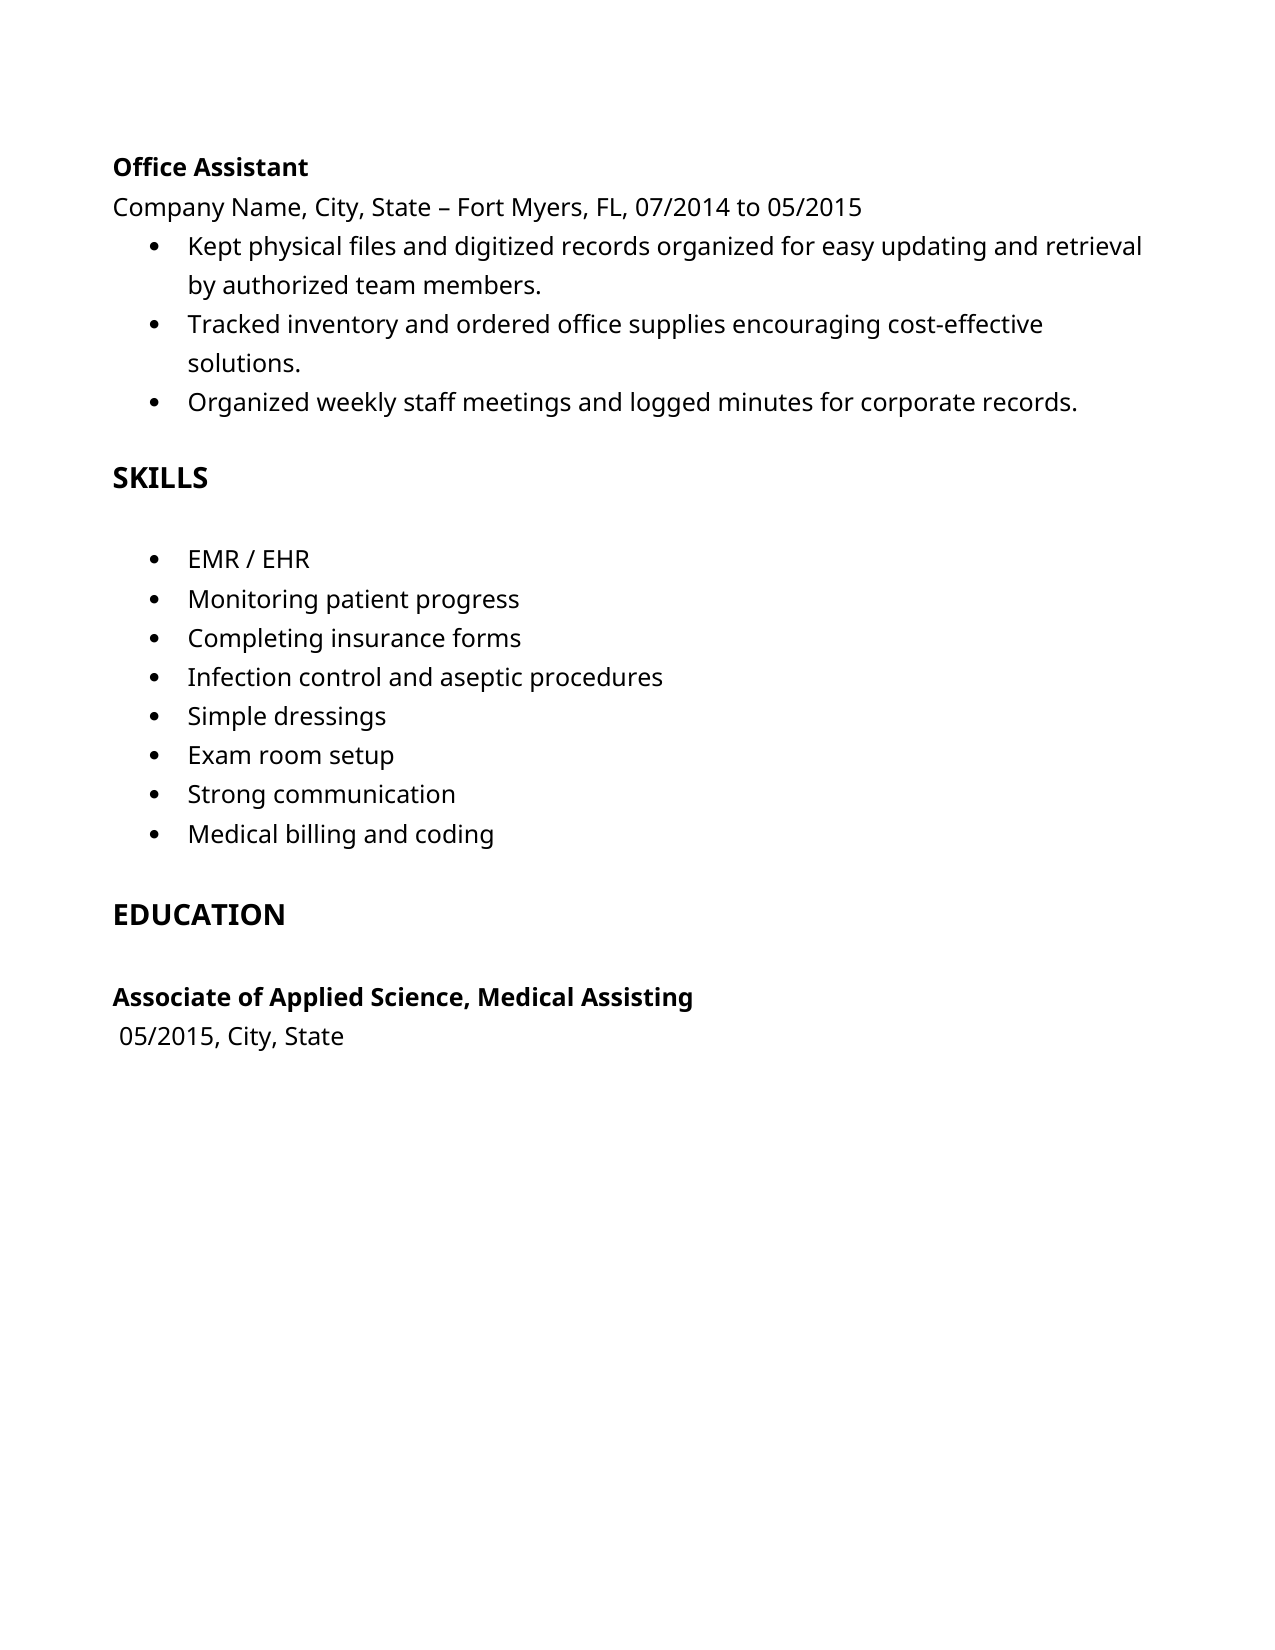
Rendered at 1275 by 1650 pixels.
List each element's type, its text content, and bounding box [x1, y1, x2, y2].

list Kept physical files and digitized records organized for easy updating and retrieval by authorized team members. [150, 228, 1162, 302]
text Office Assistant [112, 150, 1162, 184]
list Organized weekly staff meetings and logged minutes for corporate records. [150, 385, 1162, 419]
list Infection control and aseptic procedures [150, 659, 1162, 694]
text EDUCATION [112, 894, 1162, 934]
text Associate of Applied Science, Medical Assisting [112, 979, 1162, 1013]
text SKILLS [112, 457, 1162, 497]
list Tracked inventory and ordered office supplies encouraging cost-effective solutions. [150, 307, 1162, 380]
list Completing insurance forms [150, 620, 1162, 654]
list Simple dressings [150, 699, 1162, 733]
list Exam room setup [150, 738, 1162, 772]
list Medical billing and coding [150, 816, 1162, 850]
list EMR / EHR [150, 542, 1162, 576]
text Company Name, City, State – Fort Myers, FL, 07/2014 to 05/2015 [112, 189, 1162, 223]
text 05/2015, City, State [112, 1018, 1162, 1053]
list Monitoring patient progress [150, 581, 1162, 615]
list Strong communication [150, 777, 1162, 811]
